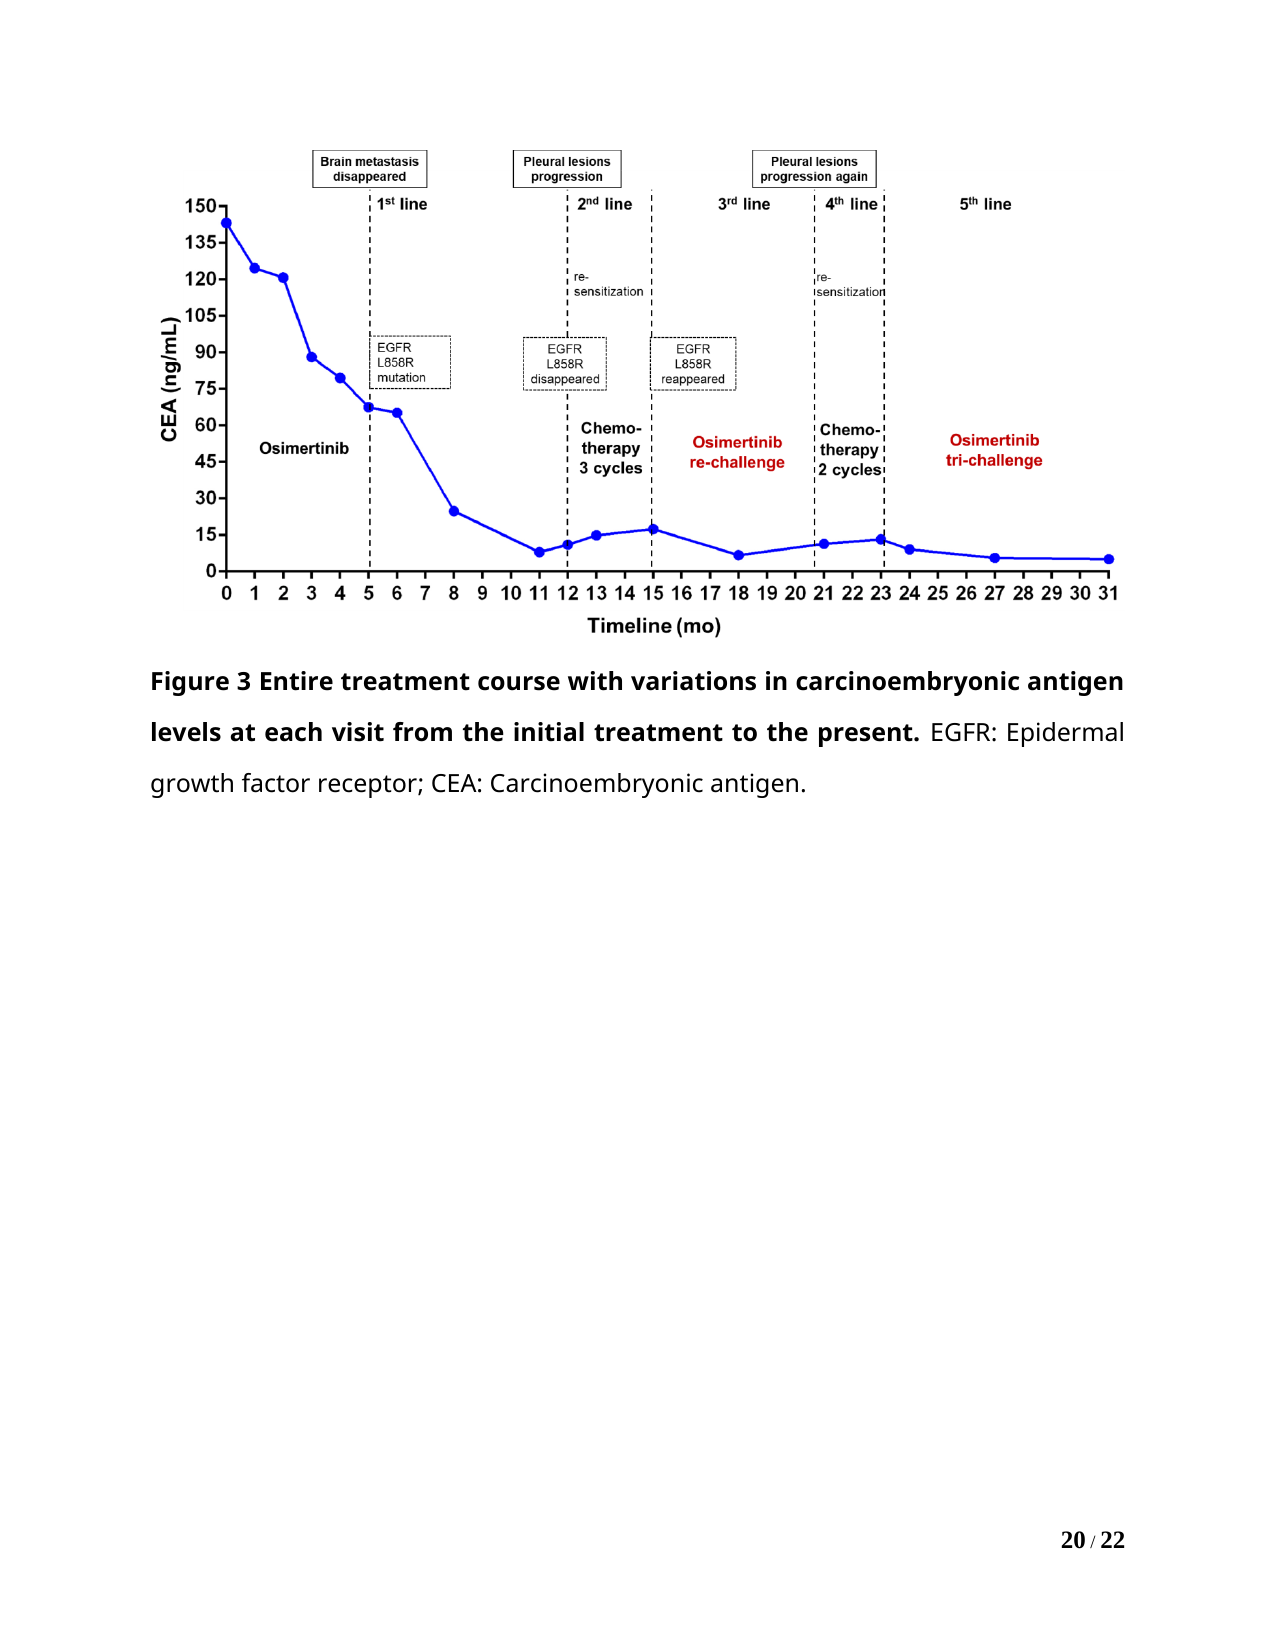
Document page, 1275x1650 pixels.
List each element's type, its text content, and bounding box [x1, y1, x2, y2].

picture [150, 150, 1125, 650]
text Figure 3 Entire treatment course with variations in carcinoembryonic antigen levels at each visit from the initial treatment to the present. EGFR: Epidermal growth factor receptor; CEA: Carcinoembryonic antigen. [150, 664, 1125, 800]
